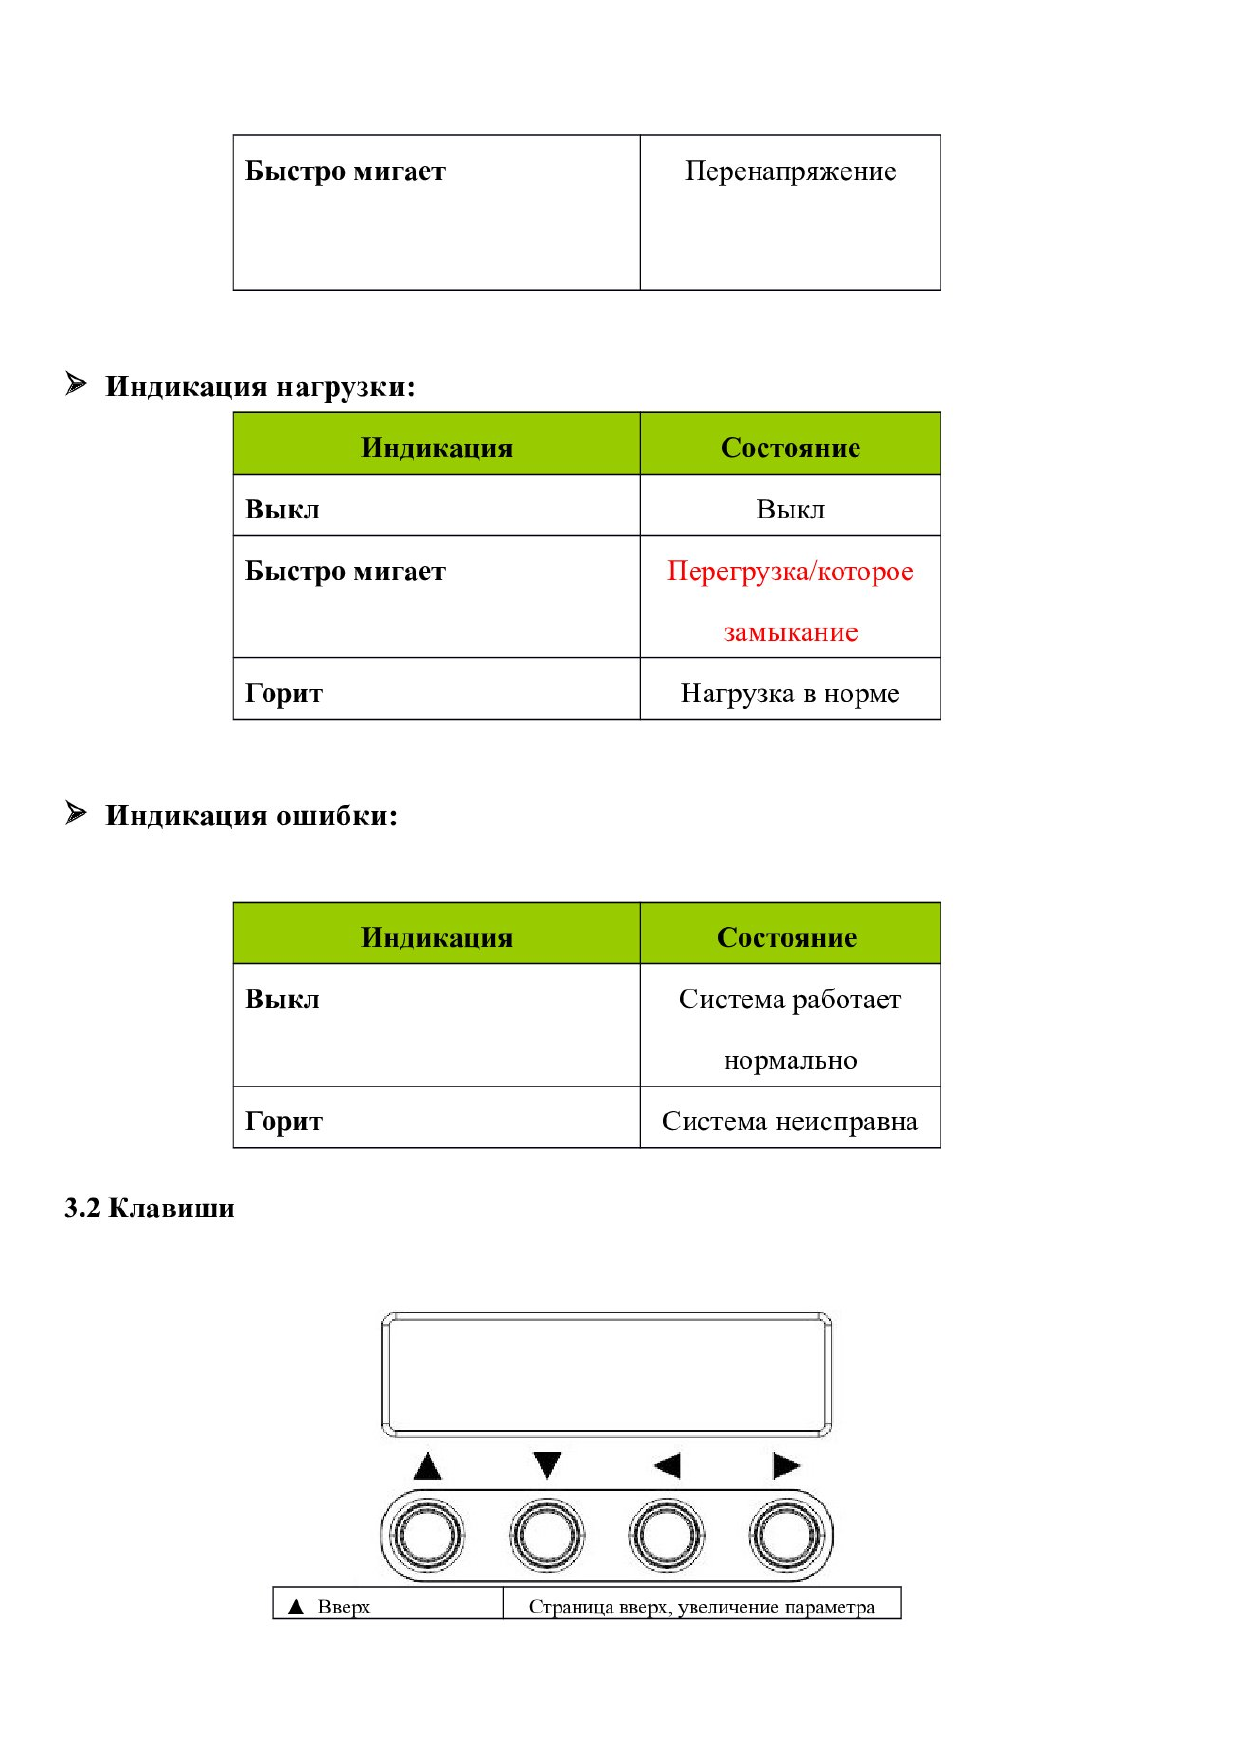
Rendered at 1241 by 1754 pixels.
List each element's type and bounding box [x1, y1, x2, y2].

picture [2, 74, 1171, 1710]
